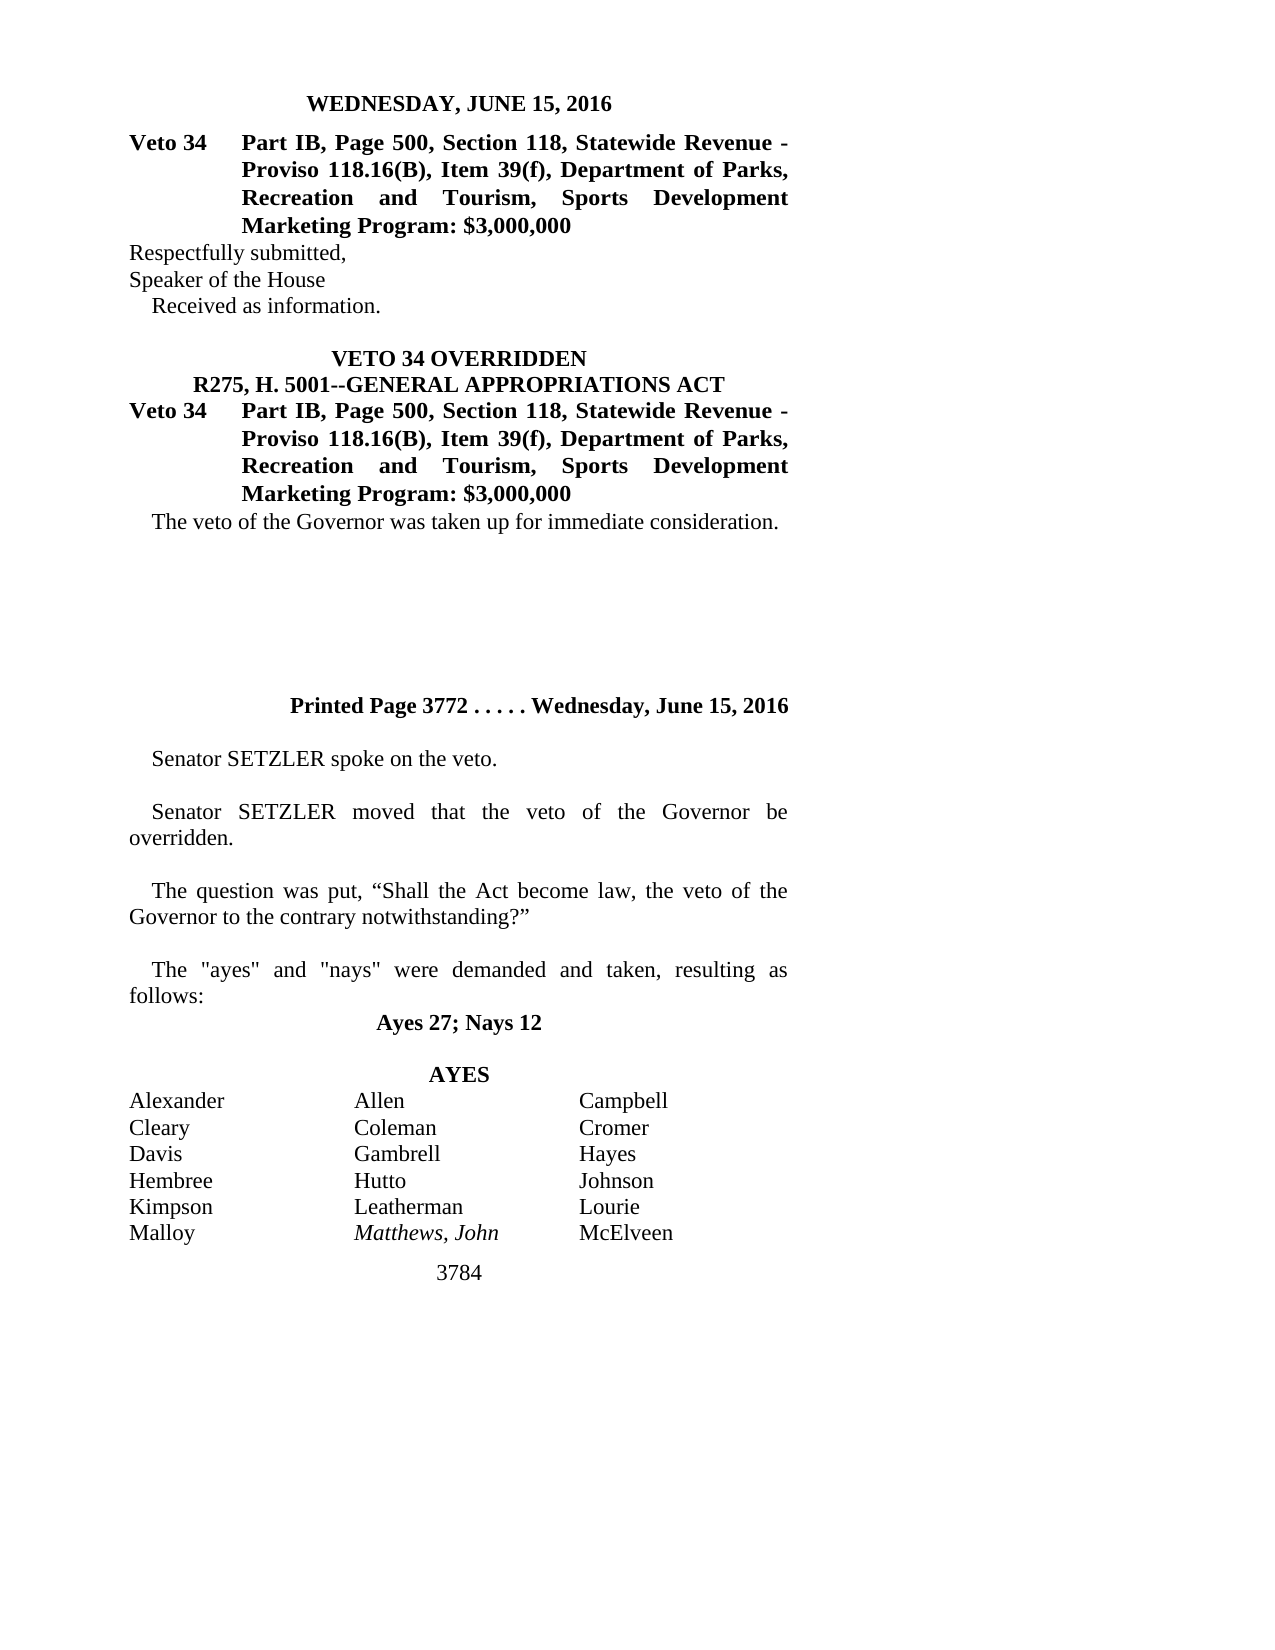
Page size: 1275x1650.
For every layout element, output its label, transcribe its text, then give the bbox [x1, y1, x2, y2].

text Ayes 27; Nays 12 [129, 1008, 789, 1035]
text Senator SETZLER moved that the veto of the Governor be overridden. [129, 798, 789, 850]
text R275, H. 5001--GENERAL APPROPRIATIONS ACT [129, 371, 789, 397]
text Davis Gambrell Hayes [129, 1140, 789, 1167]
text Malloy Matthews, John McElveen [129, 1219, 789, 1246]
text The "ayes" and "nays" were demanded and taken, resulting as follows: [129, 956, 789, 1008]
text Kimpson Leatherman Lourie [129, 1193, 789, 1219]
text Veto 34 Part IB, Page 500, Section 118, Statewide Revenue - Proviso 118.16(B), Item 39(f), Department of Parks, Recreation and Tourism, Sports Development Marketing Program: $3,000,000 [129, 129, 789, 239]
text Veto 34 Part IB, Page 500, Section 118, Statewide Revenue - Proviso 118.16(B), Item 39(f), Department of Parks, Recreation and Tourism, Sports Development Marketing Program: $3,000,000 [129, 397, 789, 508]
text Cleary Coleman Cromer [129, 1114, 789, 1140]
text The veto of the Governor was taken up for immediate consideration. [129, 508, 789, 534]
text VETO 34 OVERRIDDEN [129, 345, 789, 371]
text Hembree Hutto Johnson [129, 1167, 789, 1193]
text AYES [129, 1061, 789, 1088]
text Alexander Allen Campbell [129, 1088, 789, 1114]
text Received as information. [129, 292, 789, 318]
text Senator SETZLER spoke on the veto. [129, 745, 789, 771]
text Respectfully submitted, [129, 239, 789, 266]
text Printed Page 3772 . . . . . Wednesday, June 15, 2016 [129, 692, 789, 719]
text The question was put, “Shall the Act become law, the veto of the Governor to the contrary notwithstanding?” [129, 877, 789, 929]
text Speaker of the House [129, 266, 789, 292]
